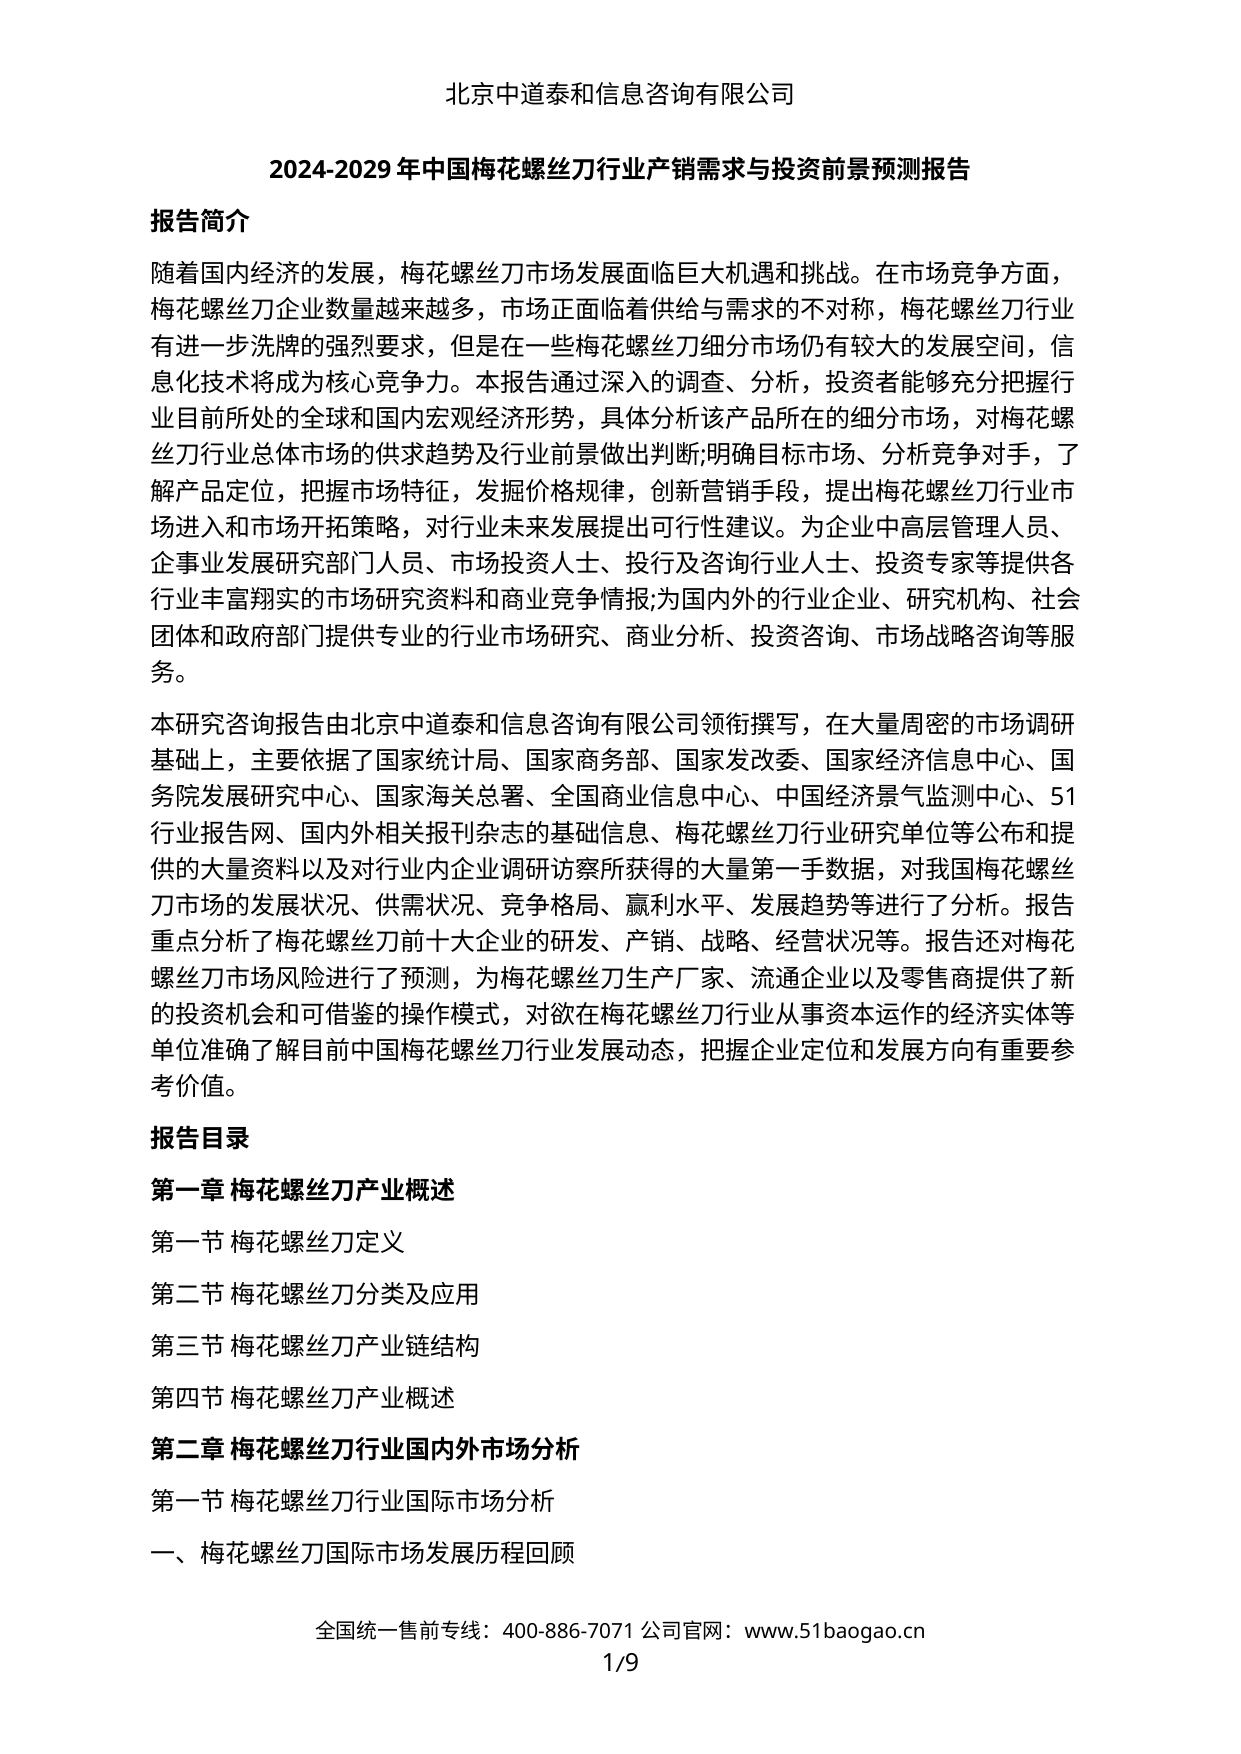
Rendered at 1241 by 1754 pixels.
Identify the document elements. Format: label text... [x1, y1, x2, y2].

text 报告简介 [150, 202, 1090, 238]
text 第二节 梅花螺丝刀分类及应用 [150, 1274, 1090, 1311]
text 第三节 梅花螺丝刀产业链结构 [150, 1326, 1090, 1362]
text 本研究咨询报告由北京中道泰和信息咨询有限公司领衔撰写，在大量周密的市场调研基础上，主要依据了国家统计局、国家商务部、国家发改委、国家经济信息中心、国务院发展研究中心、国家海关总署、全国商业信息中心、中国经济景气监测中心、51行业报告网、国内外相关报刊杂志的基础信息、梅花螺丝刀行业研究单位等公布和提供的大量资料以及对行业内企业调研访察所获得的大量第一手数据，对我国梅花螺丝刀市场的发展状况、供需状况、竞争格局、赢利水平、发展趋势等进行了分析。报告重点分析了梅花螺丝刀前十大企业的研发、产销、战略、经营状况等。报告还对梅花螺丝刀市场风险进行了预测，为梅花螺丝刀生产厂家、流通企业以及零售商提供了新的投资机会和可借鉴的操作模式，对欲在梅花螺丝刀行业从事资本运作的经济实体等单位准确了解目前中国梅花螺丝刀行业发展动态，把握企业定位和发展方向有重要参考价值。 [150, 704, 1090, 1103]
text 2024-2029年中国梅花螺丝刀行业产销需求与投资前景预测报告 [150, 150, 1090, 186]
text 第一节 梅花螺丝刀行业国际市场分析 [150, 1482, 1090, 1518]
text 第二章 梅花螺丝刀行业国内外市场分析 [150, 1430, 1090, 1466]
text 一、梅花螺丝刀国际市场发展历程回顾 [150, 1534, 1090, 1570]
text 报告目录 [150, 1119, 1090, 1155]
text 第四节 梅花螺丝刀产业概述 [150, 1378, 1090, 1414]
text 随着国内经济的发展，梅花螺丝刀市场发展面临巨大机遇和挑战。在市场竞争方面，梅花螺丝刀企业数量越来越多，市场正面临着供给与需求的不对称，梅花螺丝刀行业有进一步洗牌的强烈要求，但是在一些梅花螺丝刀细分市场仍有较大的发展空间，信息化技术将成为核心竞争力。本报告通过深入的调查、分析，投资者能够充分把握行业目前所处的全球和国内宏观经济形势，具体分析该产品所在的细分市场，对梅花螺丝刀行业总体市场的供求趋势及行业前景做出判断;明确目标市场、分析竞争对手，了解产品定位，把握市场特征，发掘价格规律，创新营销手段，提出梅花螺丝刀行业市场进入和市场开拓策略，对行业未来发展提出可行性建议。为企业中高层管理人员、企事业发展研究部门人员、市场投资人士、投行及咨询行业人士、投资专家等提供各行业丰富翔实的市场研究资料和商业竞争情报;为国内外的行业企业、研究机构、社会团体和政府部门提供专业的行业市场研究、商业分析、投资咨询、市场战略咨询等服务。 [150, 254, 1090, 689]
text 第一节 梅花螺丝刀定义 [150, 1222, 1090, 1259]
text 第一章 梅花螺丝刀产业概述 [150, 1171, 1090, 1207]
